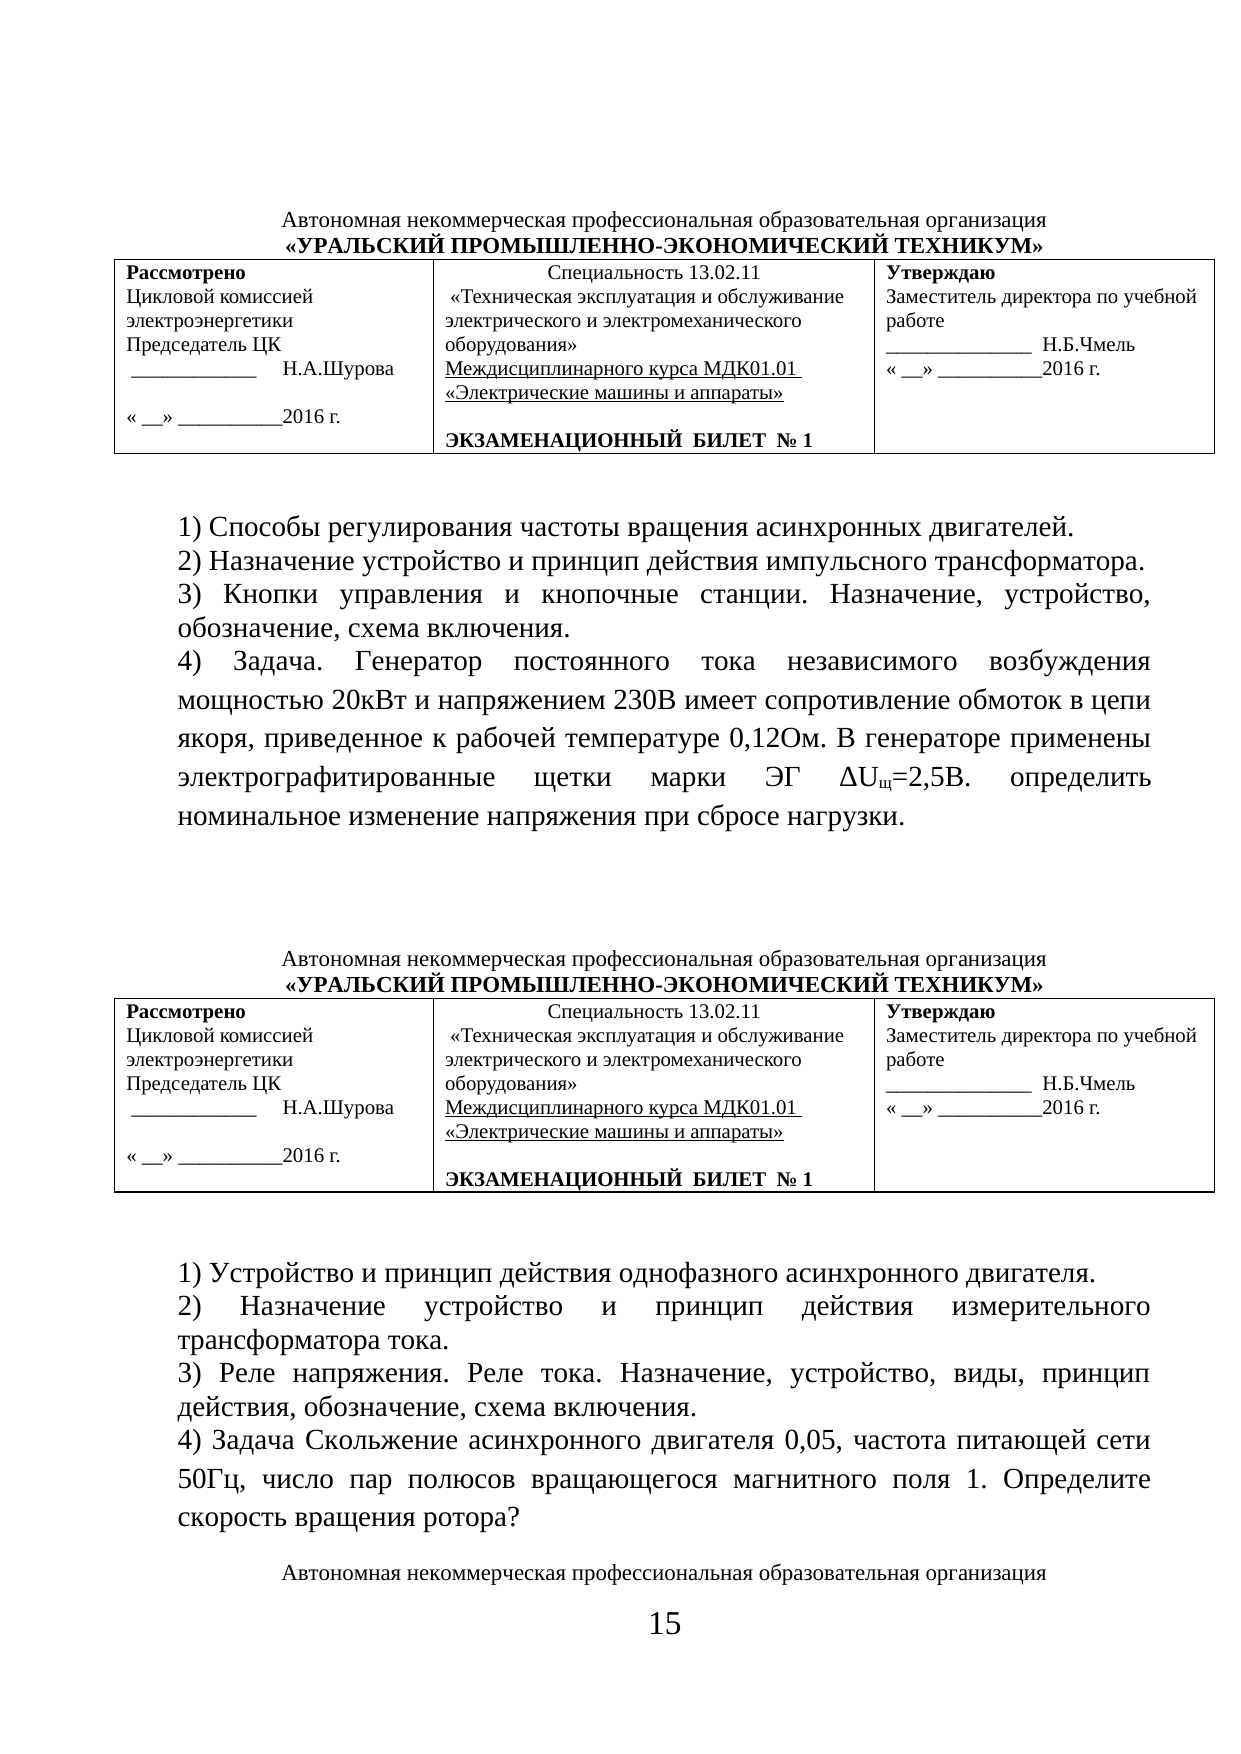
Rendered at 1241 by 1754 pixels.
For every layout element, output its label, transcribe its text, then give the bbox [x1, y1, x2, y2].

text 1) Способы регулирования частоты вращения асинхронных двигателей. [177, 509, 1152, 543]
table_header Утверждаю Заместитель директора по учебной работе ______________ Н.Б.Чмель « __» __________2016 г. [875, 260, 1214, 452]
table_header Рассмотрено Цикловой комиссией электроэнергетики Председатель ЦК ____________ Н.А.Шурова « __» __________2016 г. [115, 999, 433, 1191]
text 4) Задача Скольжение асинхронного двигателя 0,05, частота питающей сети 50Гц, число пар полюсов вращающегося магнитного поля 1. Определите скорость вращения ротора? [177, 1422, 1152, 1533]
table_header Утверждаю Заместитель директора по учебной работе ______________ Н.Б.Чмель « __» __________2016 г. [875, 999, 1214, 1191]
table_header Специальность 13.02.11 «Техническая эксплуатация и обслуживание электрического и электромеханического оборудования» Междисциплинарного курса МДК01.01 «Электрические машины и аппараты» ЭКЗАМЕНАЦИОННЫЙ БИЛЕТ № 1 [434, 260, 874, 452]
text «УРАЛЬСКИЙ ПРОМЫШЛЕННО-ЭКОНОМИЧЕСКИЙ ТЕХНИКУМ» [177, 233, 1152, 259]
text 4) Задача. Генератор постоянного тока независимого возбуждения мощностью 20кВт и напряжением 230В имеет сопротивление обмоток в цепи якоря, приведенное к рабочей температуре 0,12Ом. В генераторе применены электрографитированные щетки марки ЭГ ∆Uщ=2,5В. определить номинальное изменение напряжения при сбросе нагрузки. [177, 643, 1152, 831]
text 3) Кнопки управления и кнопочные станции. Назначение, устройство, обозначение, схема включения. [177, 576, 1152, 643]
text Автономная некоммерческая профессиональная образовательная организация [177, 206, 1152, 233]
text 1) Устройство и принцип действия однофазного асинхронного двигателя. [177, 1255, 1152, 1288]
text 2) Назначение устройство и принцип действия измерительного трансформатора тока. [177, 1288, 1152, 1355]
text «УРАЛЬСКИЙ ПРОМЫШЛЕННО-ЭКОНОМИЧЕСКИЙ ТЕХНИКУМ» [177, 972, 1152, 998]
table_header Специальность 13.02.11 «Техническая эксплуатация и обслуживание электрического и электромеханического оборудования» Междисциплинарного курса МДК01.01 «Электрические машины и аппараты» ЭКЗАМЕНАЦИОННЫЙ БИЛЕТ № 1 [434, 999, 874, 1191]
text Автономная некоммерческая профессиональная образовательная организация [177, 945, 1152, 972]
text 3) Реле напряжения. Реле тока. Назначение, устройство, виды, принцип действия, обозначение, схема включения. [177, 1355, 1152, 1422]
text 2) Назначение устройство и принцип действия импульсного трансформатора. [177, 543, 1152, 576]
table_header Рассмотрено Цикловой комиссией электроэнергетики Председатель ЦК ____________ Н.А.Шурова « __» __________2016 г. [115, 260, 433, 452]
text Автономная некоммерческая профессиональная образовательная организация [177, 1559, 1152, 1585]
